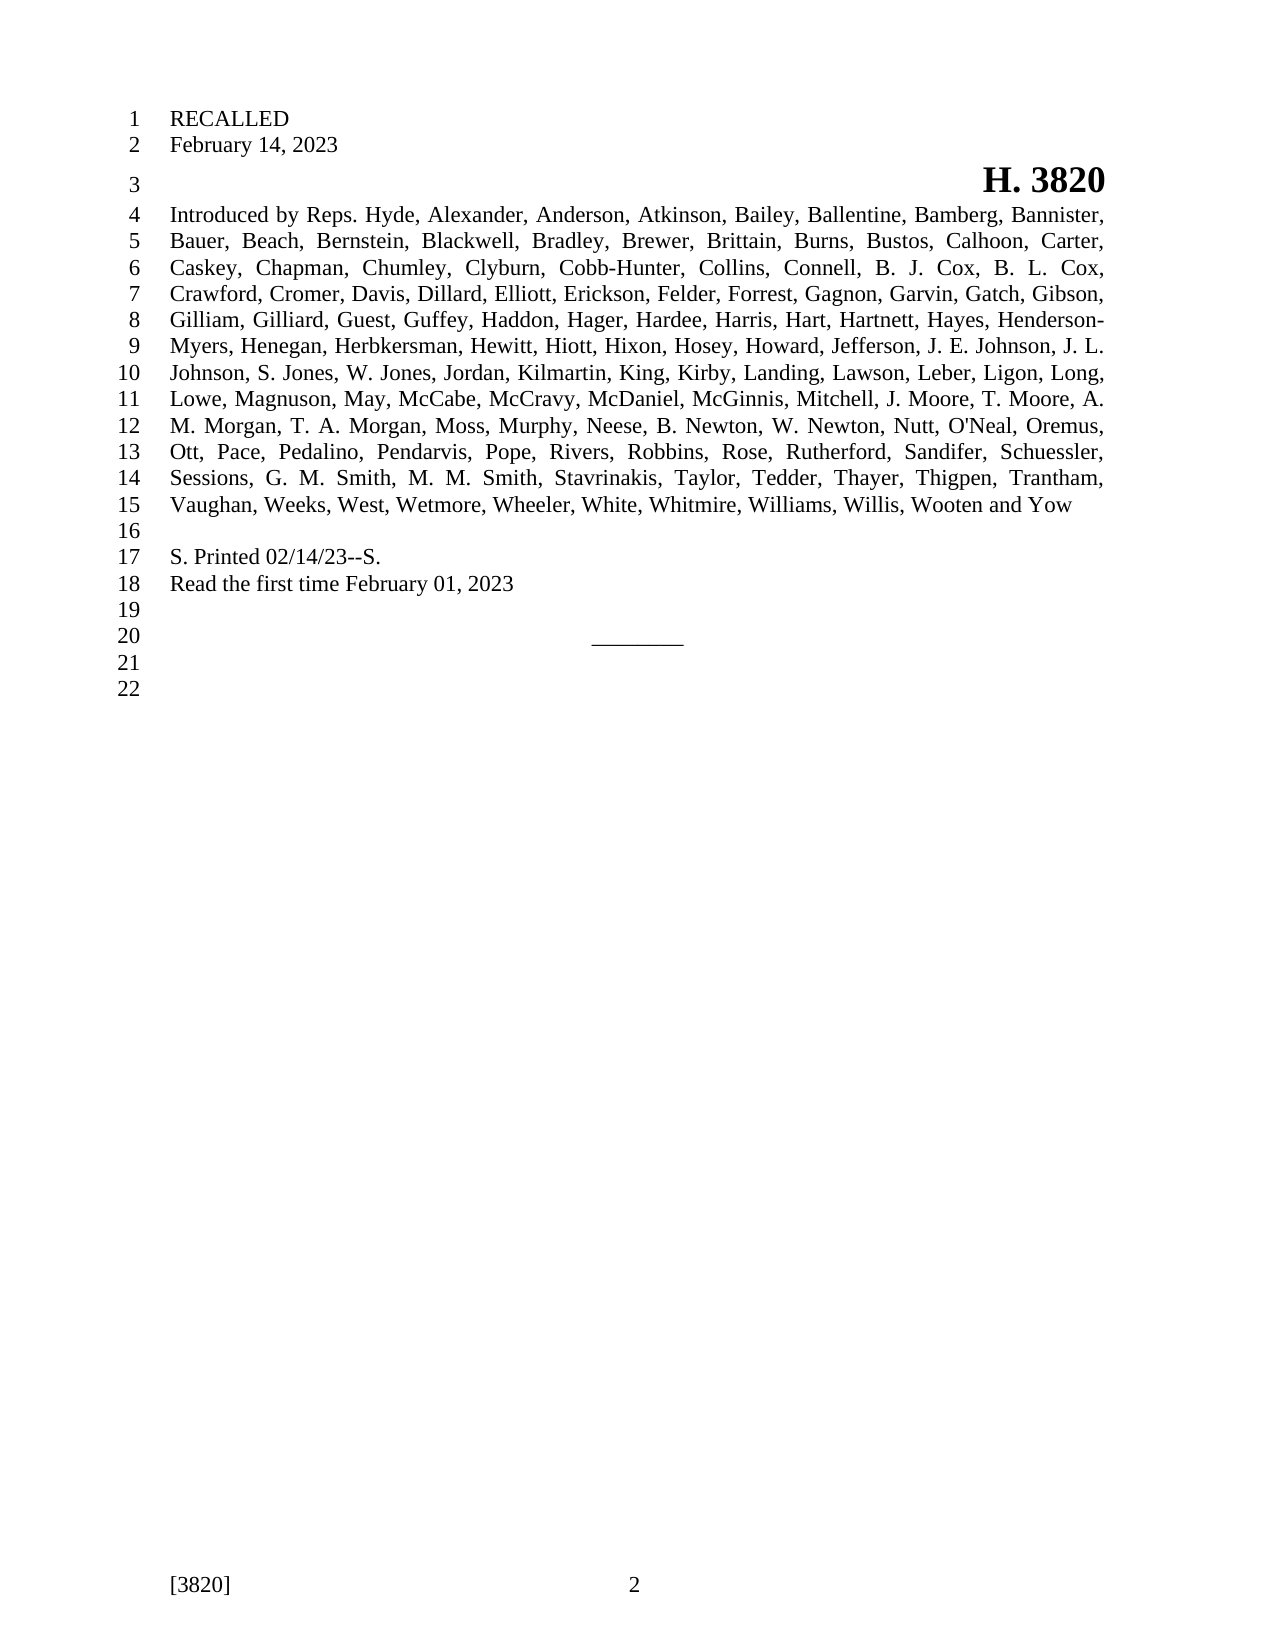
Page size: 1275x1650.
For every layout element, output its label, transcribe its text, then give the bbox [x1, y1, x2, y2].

text . Printed --. [169, 543, 1106, 570]
text ________ [169, 622, 1106, 649]
text Read the first time [169, 570, 1106, 596]
text Introduced by [169, 201, 1106, 517]
